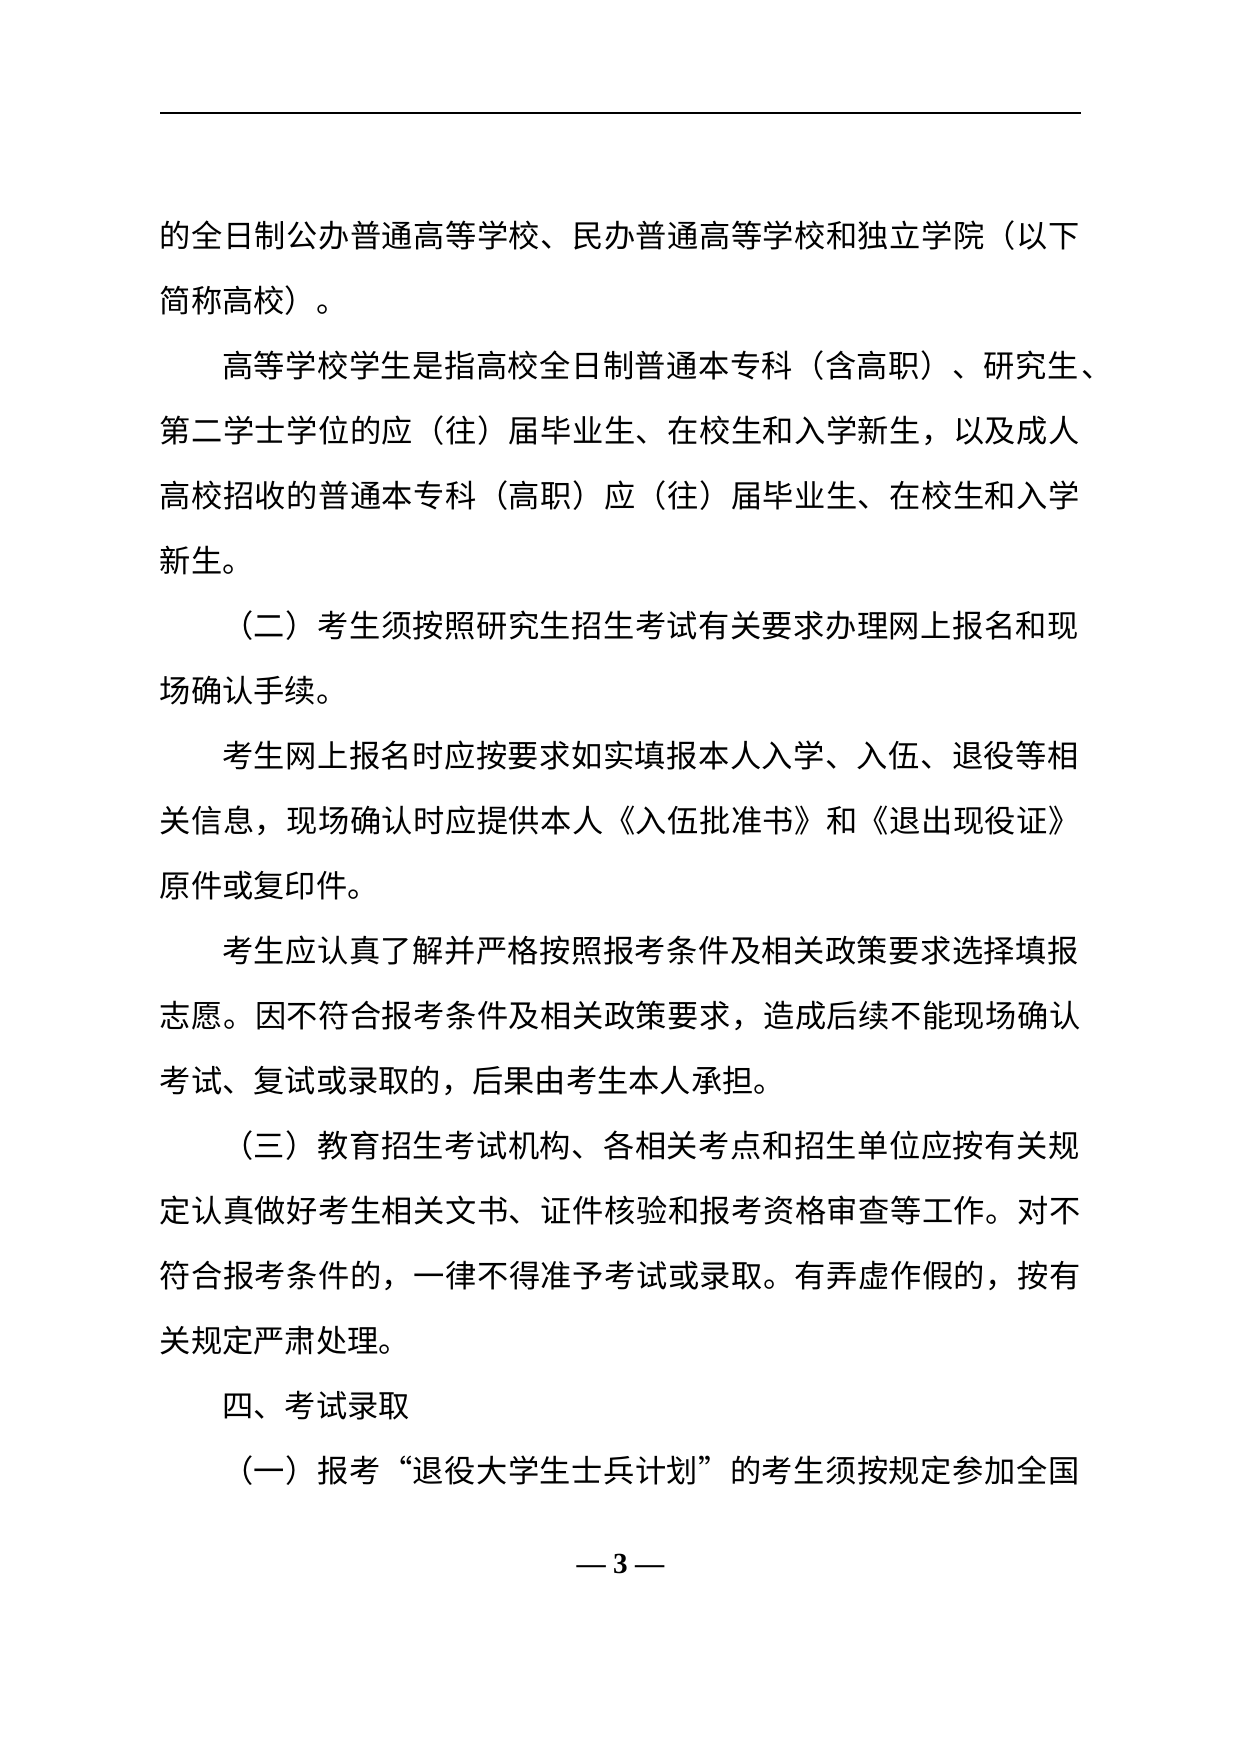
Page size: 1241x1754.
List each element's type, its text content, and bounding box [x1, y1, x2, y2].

text 四、考试录取 [159, 1371, 1081, 1436]
text 考生应认真了解并严格按照报考条件及相关政策要求选择填报志愿。因不符合报考条件及相关政策要求，造成后续不能现场确认、考试、复试或录取的，后果由考生本人承担。 [159, 916, 1081, 1111]
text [159, 201, 1081, 331]
text 考生网上报名时应按要求如实填报本人入学、入伍、退役等相关信息，现场确认时应提供本人《入伍批准书》和《退出现役证》原件或复印件。 [159, 721, 1081, 916]
text （三）教育招生考试机构、各相关考点和招生单位应按有关规定认真做好考生相关文书、证件核验和报考资格审查等工作。对不符合报考条件的，一律不得准予考试或录取。有弄虚作假的，按有关规定严肃处理。 [159, 1111, 1081, 1371]
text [159, 1436, 1081, 1501]
text （二）考生须按照研究生招生考试有关要求办理网上报名和现场确认手续。 [159, 591, 1081, 721]
text 高等学校学生是指高校全日制普通本专科（含高职）、研究生、第二学士学位的应（往）届毕业生、在校生和入学新生，以及成人高校招收的普通本专科（高职）应（往）届毕业生、在校生和入学新生。 [159, 331, 1081, 591]
